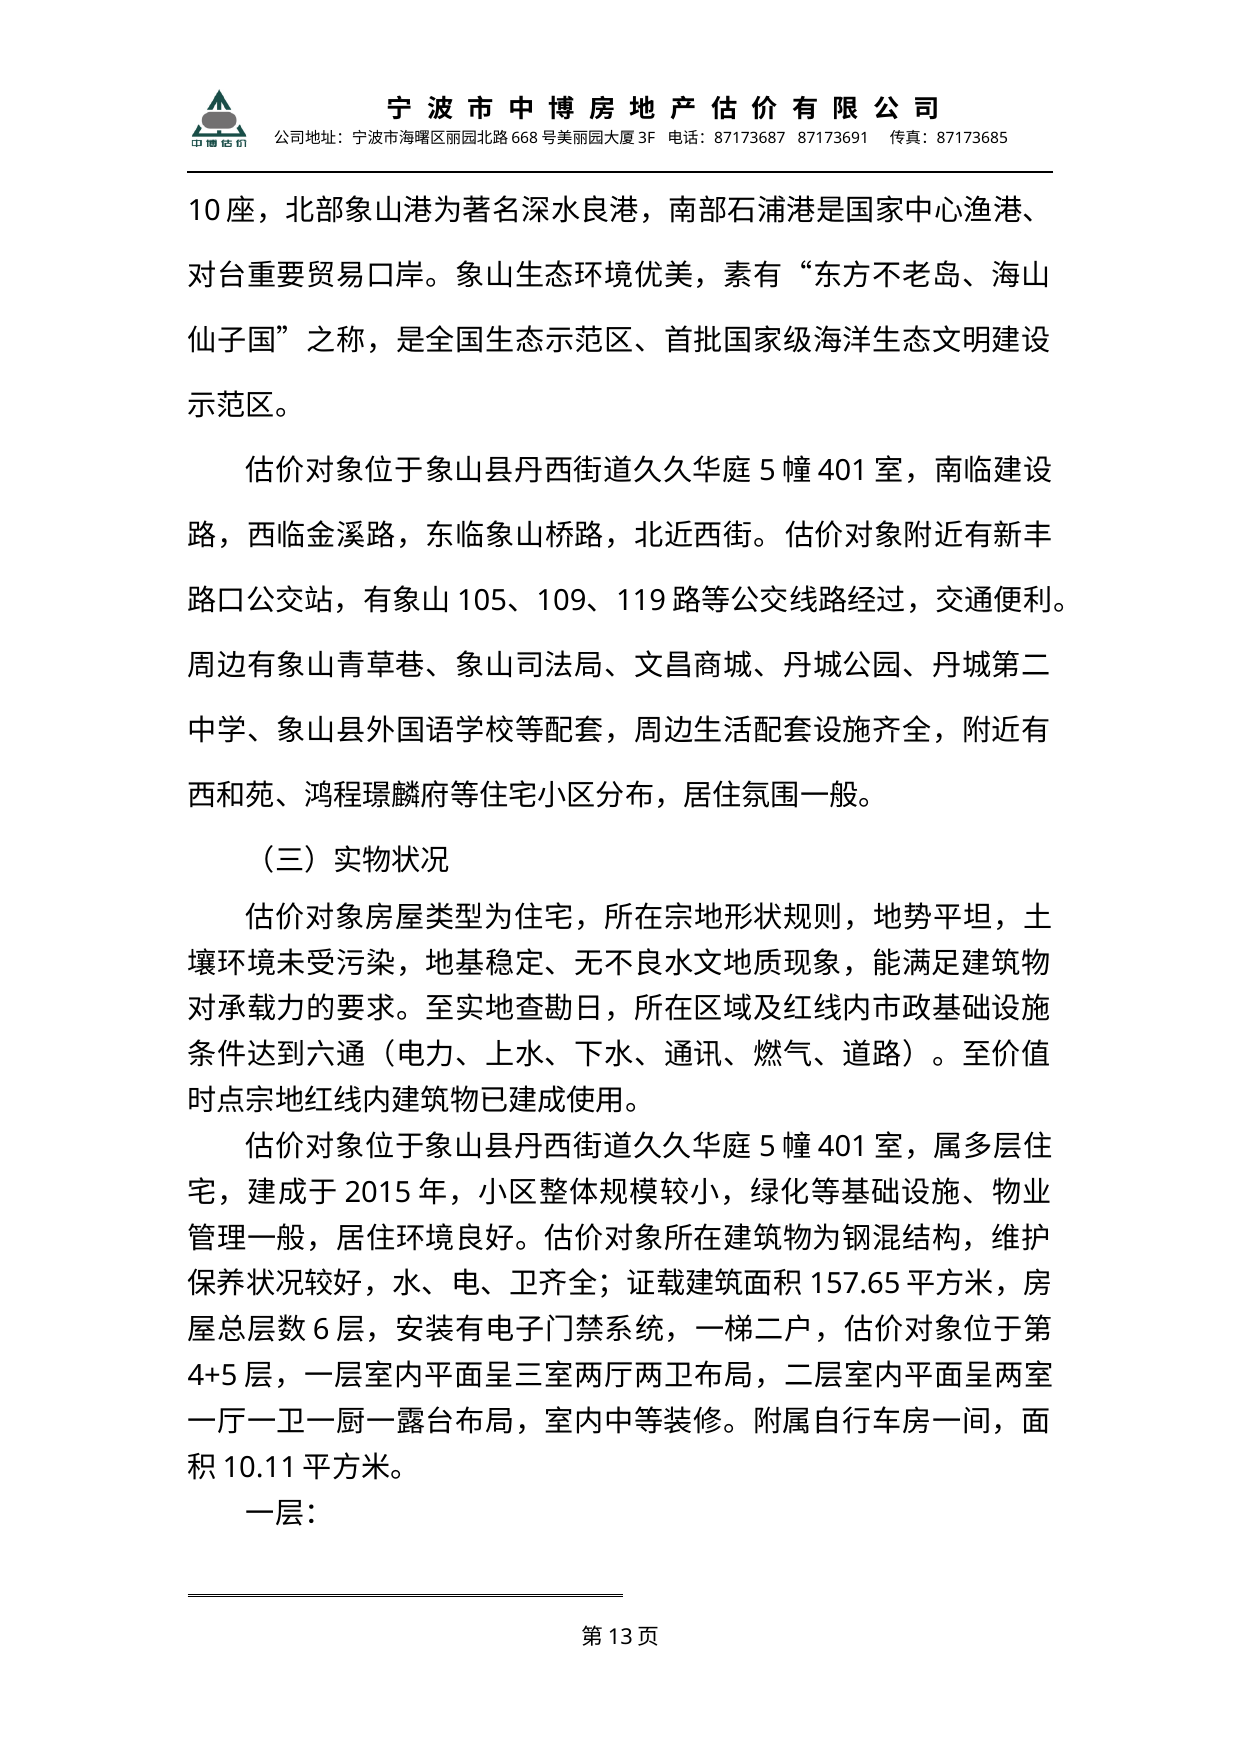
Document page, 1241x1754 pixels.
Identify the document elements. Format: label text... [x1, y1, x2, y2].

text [187, 176, 1053, 436]
text 估价对象位于象山县丹西街道久久华庭5幢401室，属多层住宅，建成于2015年，小区整体规模较小，绿化等基础设施、物业管理一般，居住环境良好。估价对象所在建筑物为钢混结构，维护保养状况较好，水、电、卫齐全；证载建筑面积157.65平方米，房屋总层数6层，安装有电子门禁系统，一梯二户，估价对象位于第4+5层，一层室内平面呈三室两厅两卫布局，二层室内平面呈两室一厅一卫一厨一露台布局，室内中等装修。附属自行车房一间，面积10.11平方米。 [187, 1120, 1053, 1486]
text 估价对象房屋类型为住宅，所在宗地形状规则，地势平坦，土壤环境未受污染，地基稳定、无不良水文地质现象，能满足建筑物对承载力的要求。至实地查勘日，所在区域及红线内市政基础设施条件达到六通（电力、上水、下水、通讯、燃气、道路）。至价值时点宗地红线内建筑物已建成使用。 [187, 891, 1053, 1120]
text 一层： [187, 1486, 1053, 1532]
text 估价对象位于象山县丹西街道久久华庭5幢401室，南临建设路，西临金溪路，东临象山桥路，北近西街。估价对象附近有新丰路口公交站，有象山105、109、119路等公交线路经过，交通便利。周边有象山青草巷、象山司法局、文昌商城、丹城公园、丹城第二中学、象山县外国语学校等配套，周边生活配套设施齐全，附近有西和苑、鸿程璟麟府等住宅小区分布，居住氛围一般。 [187, 436, 1053, 826]
text （三）实物状况 [187, 826, 1053, 891]
